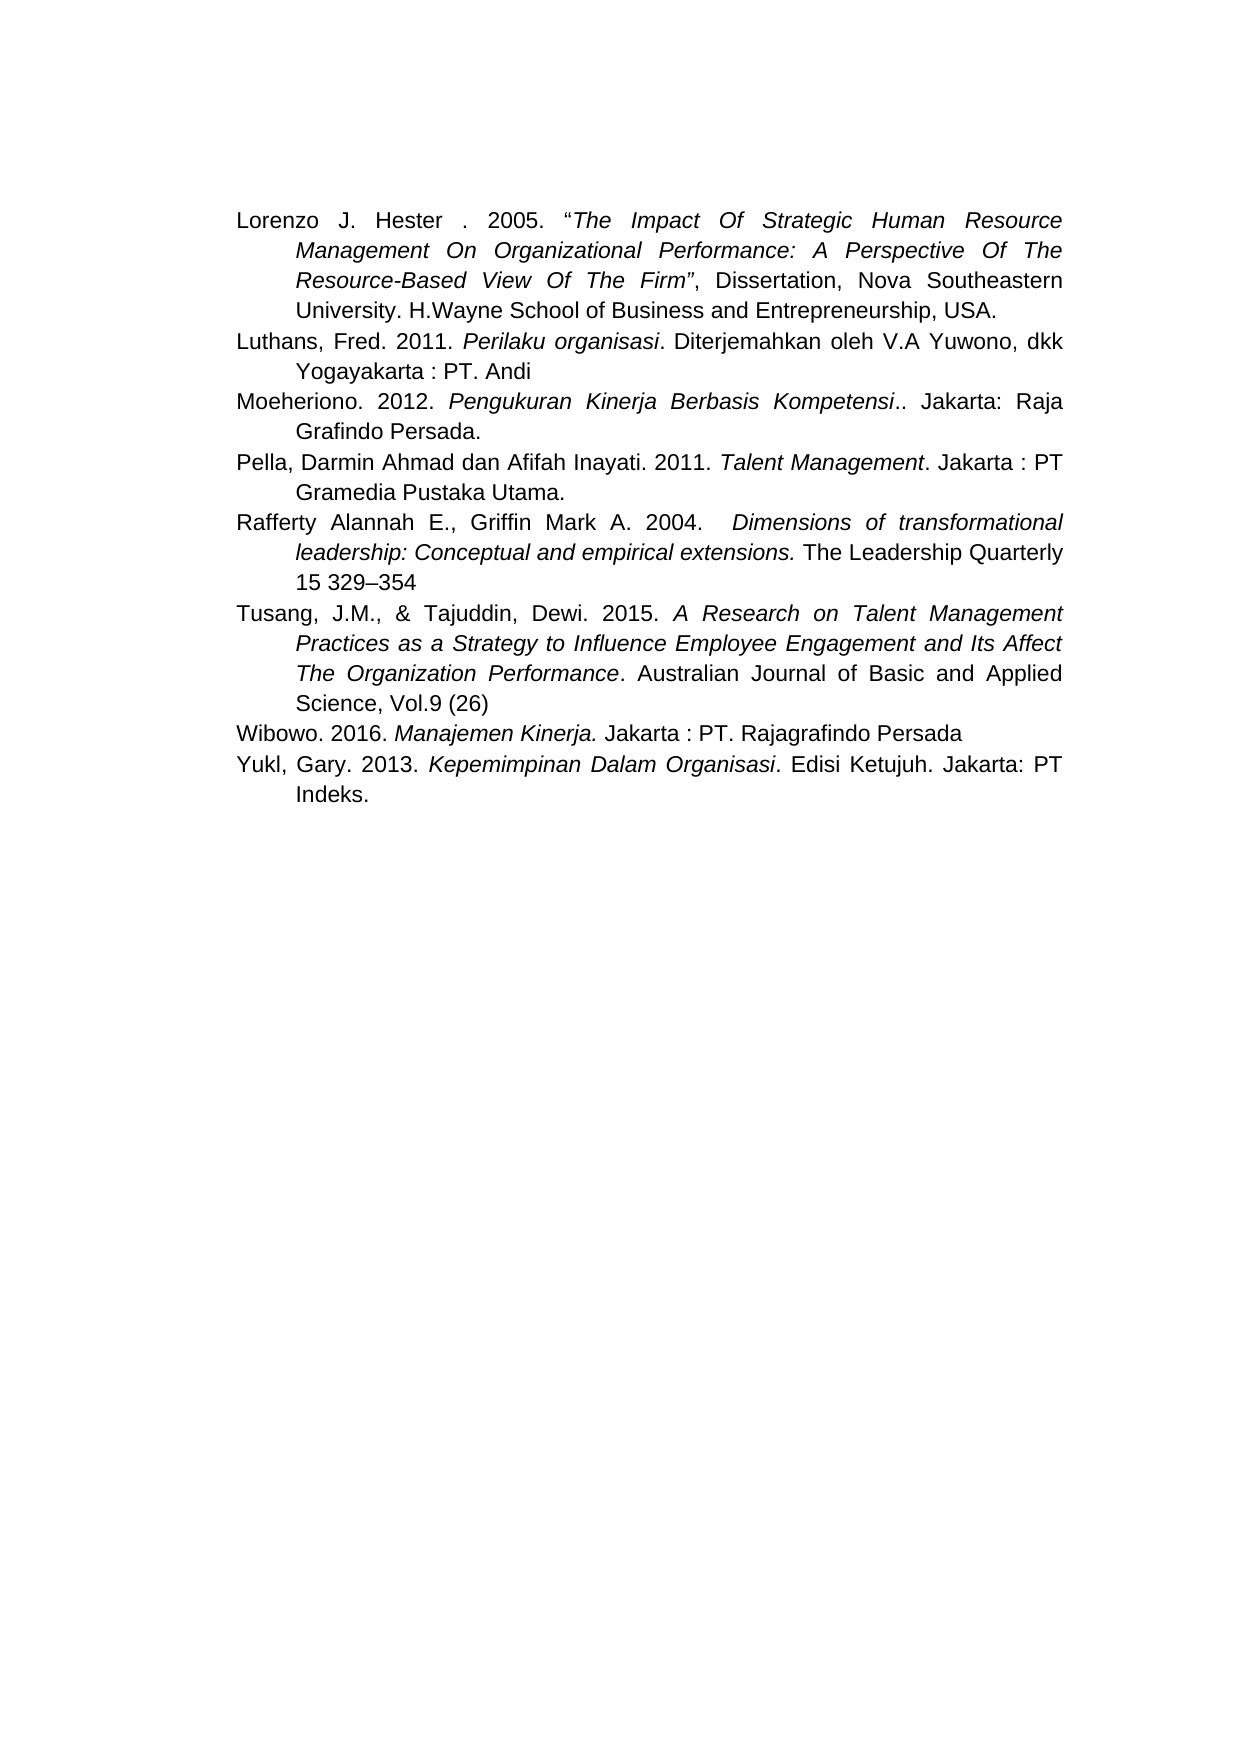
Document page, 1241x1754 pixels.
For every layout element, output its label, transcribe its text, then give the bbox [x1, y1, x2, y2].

text Rafferty Alannah E., Griffin Mark A. 2004. Dimensions of transformational leadership: Conceptual and empirical extensions. The Leadership Quarterly 15 329–354 [236, 509, 1063, 596]
text Moeheriono. 2012. Pengukuran Kinerja Berbasis Kompetensi.. Jakarta: Raja Grafindo Persada. [236, 388, 1063, 444]
text Yukl, Gary. 2013. Kepemimpinan Dalam Organisasi. Edisi Ketujuh. Jakarta: PT Indeks. [236, 751, 1063, 807]
text Tusang, J.M., & Tajuddin, Dewi. 2015. A Research on Talent Management Practices as a Strategy to Influence Employee Engagement and Its Affect The Organization Performance. Australian Journal of Basic and Applied Science, Vol.9 (26) [236, 599, 1063, 716]
text Luthans, Fred. 2011. Perilaku organisasi. Diterjemahkan oleh V.A Yuwono, dkk Yogayakarta : PT. Andi [236, 328, 1063, 384]
text Wibowo. 2016. Manajemen Kinerja. Jakarta : PT. Rajagrafindo Persada [236, 720, 1063, 747]
text Lorenzo J. Hester . 2005. “The Impact Of Strategic Human Resource Management On Organizational Performance: A Perspective Of The Resource-Based View Of The Firm”, Dissertation, Nova Southeastern University. H.Wayne School of Business and Entrepreneurship, USA. [236, 207, 1063, 324]
text Pella, Darmin Ahmad dan Afifah Inayati. 2011. Talent Management. Jakarta : PT Gramedia Pustaka Utama. [236, 448, 1063, 505]
